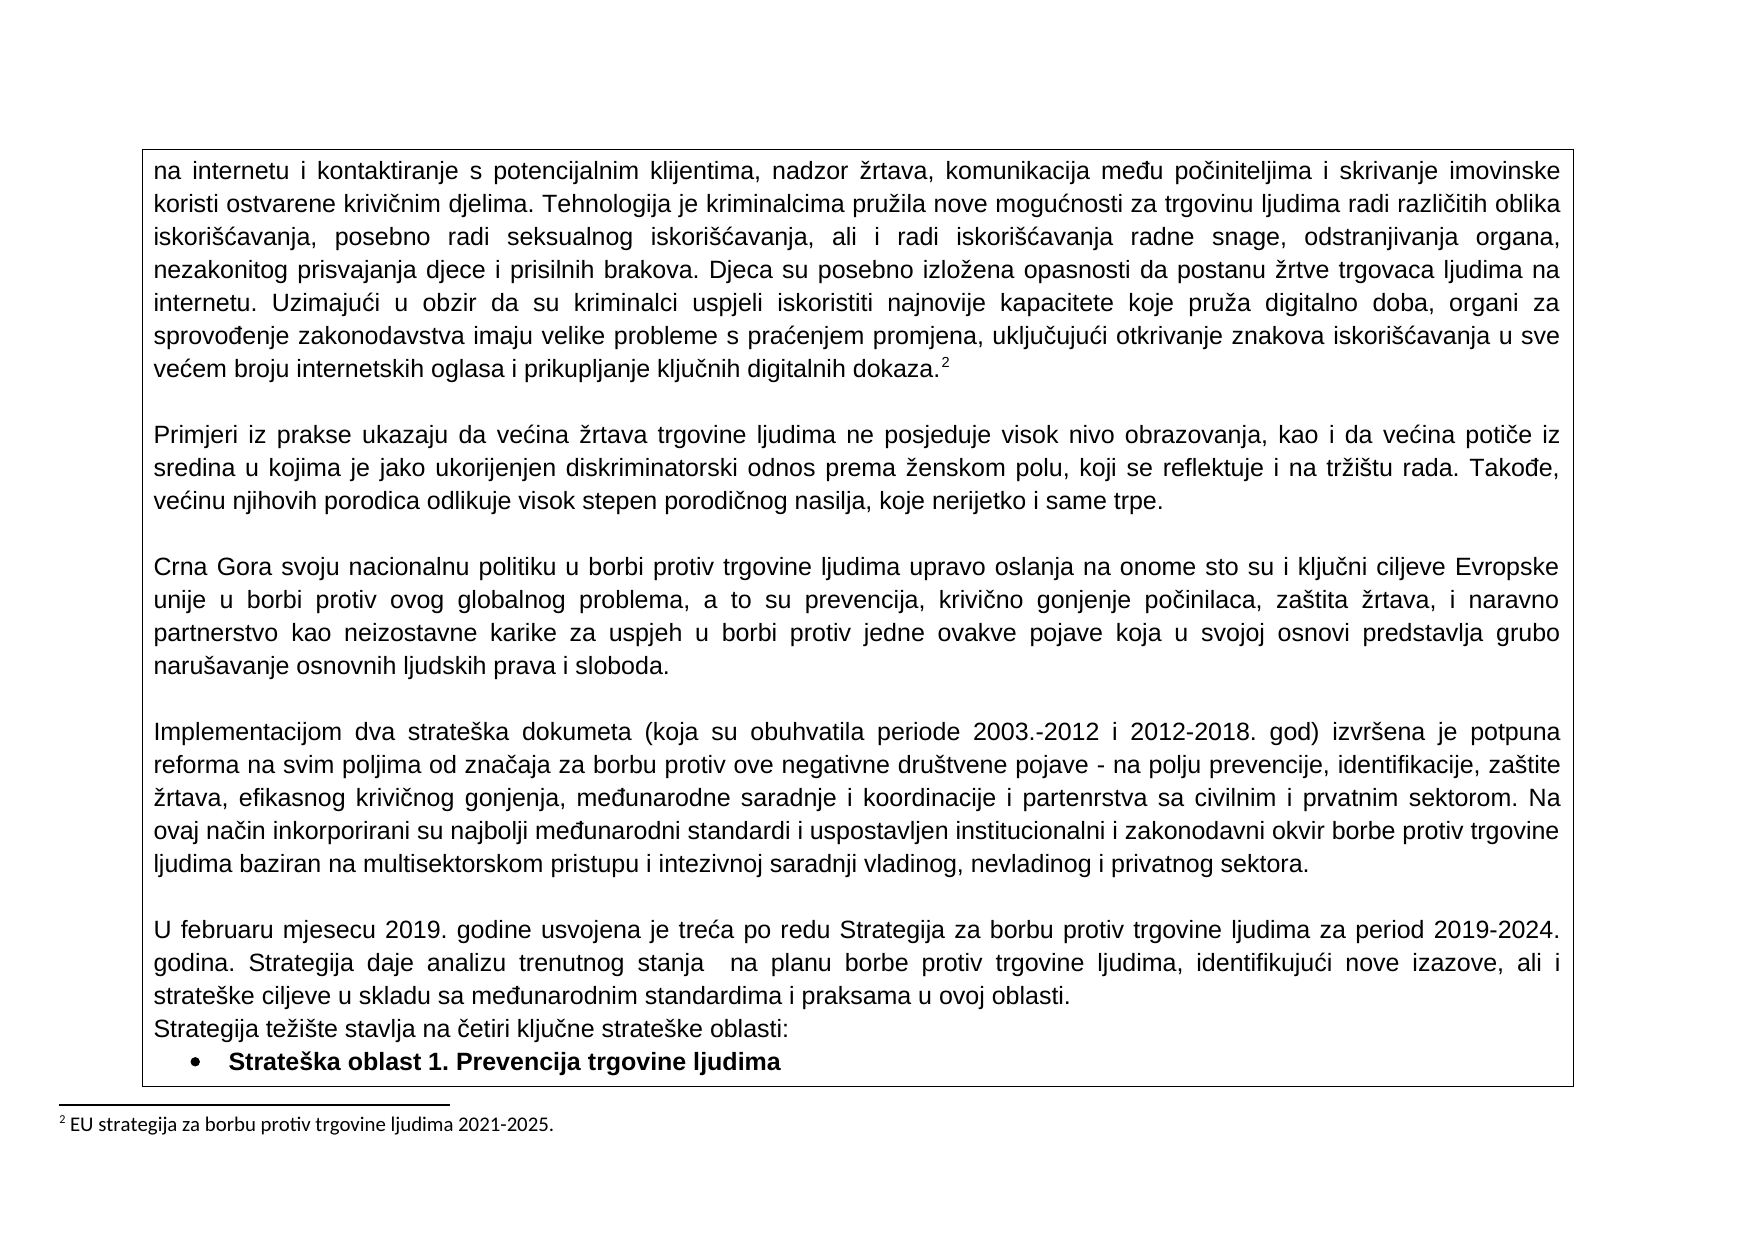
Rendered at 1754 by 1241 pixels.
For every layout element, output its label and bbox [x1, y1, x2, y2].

table_cell [143, 150, 1573, 1086]
